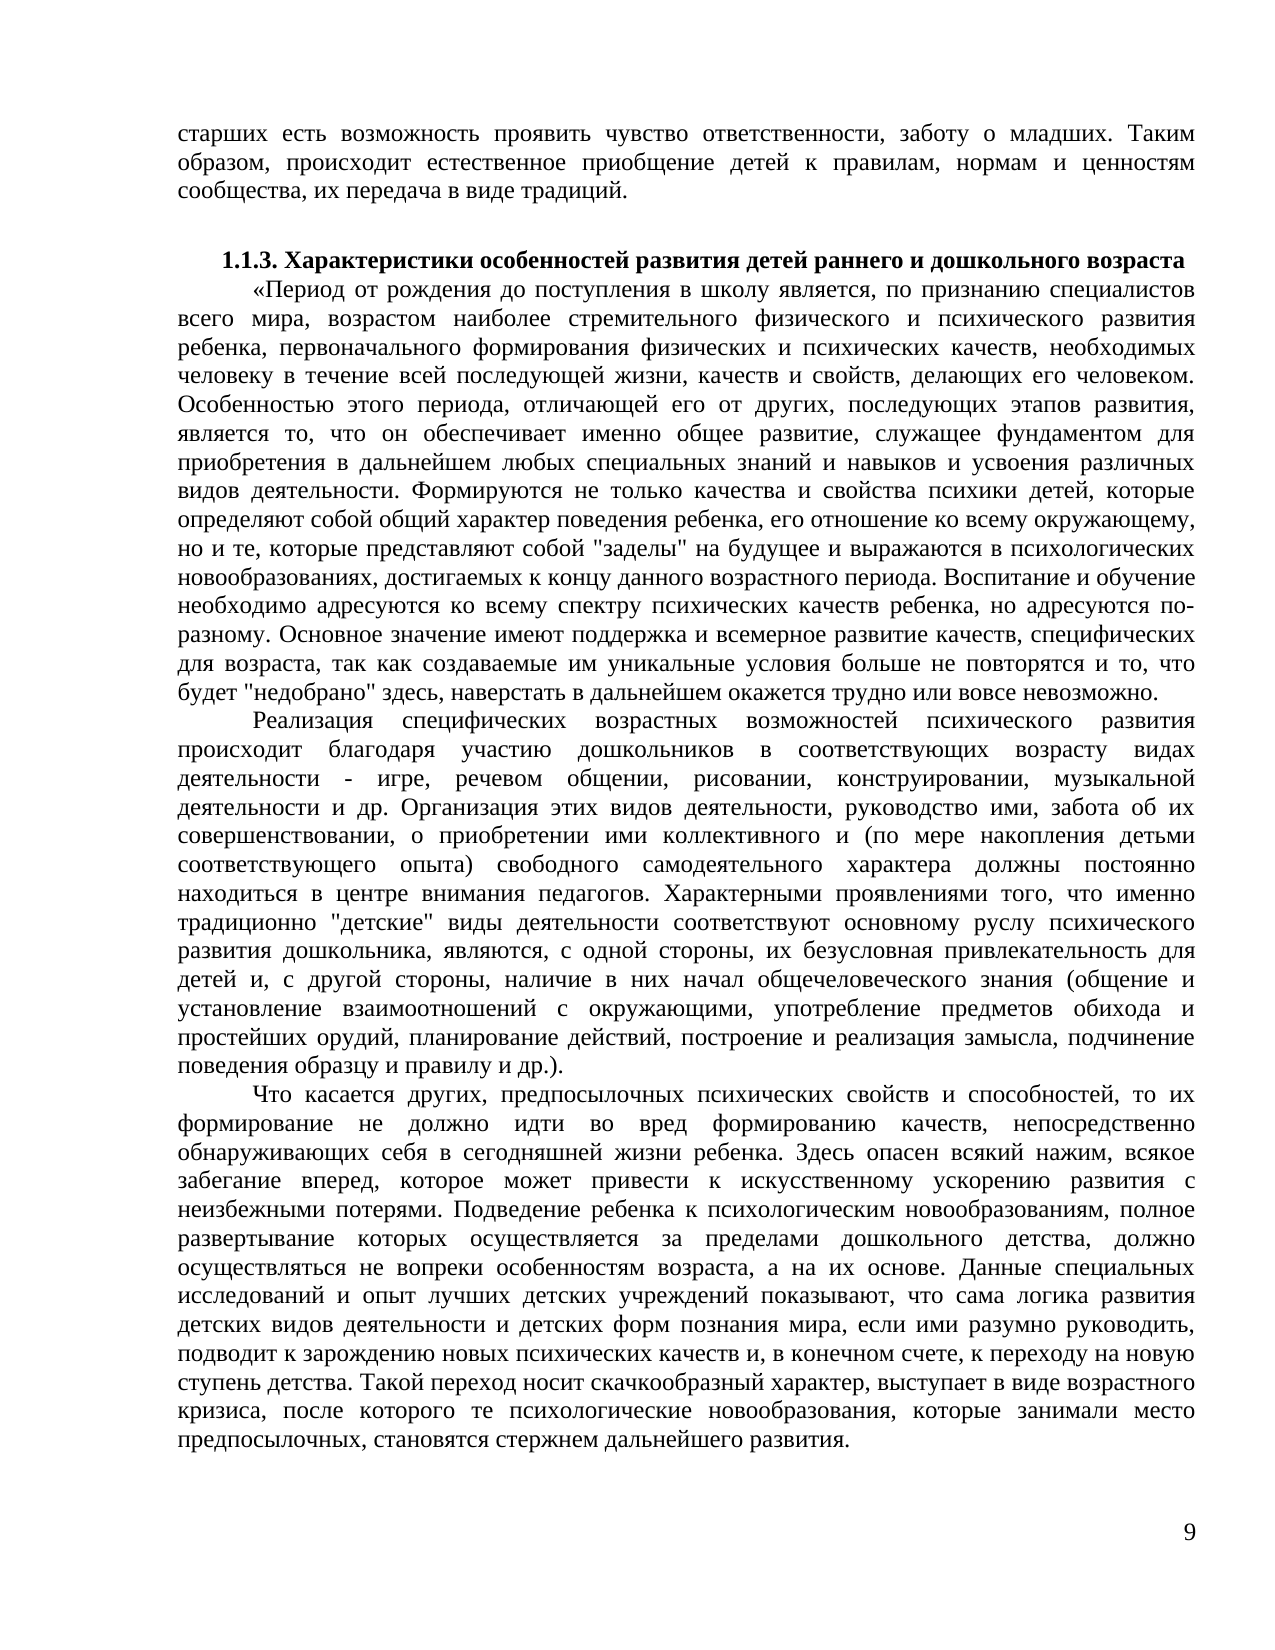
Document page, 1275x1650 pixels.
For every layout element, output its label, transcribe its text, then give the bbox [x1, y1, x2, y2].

text «Период от рождения до поступления в школу является, по признанию специалистов всего мира, возрастом наиболее стремительного физического и психического развития ребенка, первоначального формирования физических и психических качеств, необходимых человеку в течение всей последующей жизни, качеств и свойств, делающих его человеком. Особенностью этого периода, отличающей его от других, последующих этапов развития, является то, что он обеспечивает именно общее развитие, служащее фундаментом для приобретения в дальнейшем любых специальных знаний и навыков и усвоения различных видов деятельности. Формируются не только качества и свойства психики детей, которые определяют собой общий характер поведения ребенка, его отношение ко всему окружающему, но и те, которые представляют собой "заделы" на будущее и выражаются в психологических новообразованиях, достигаемых к концу данного возрастного периода. Воспитание и обучение необходимо адресуются ко всему спектру психических качеств ребенка, но адресуются по-разному. Основное значение имеют поддержка и всемерное развитие качеств, специфических для возраста, так как создаваемые им уникальные условия больше не повторятся и то, что будет "недобрано" здесь, наверстать в дальнейшем окажется трудно или вовсе невозможно. [177, 274, 1196, 706]
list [177, 118, 1196, 204]
text 1.1.3. Характеристики особенностей развития детей раннего и дошкольного возраста [177, 246, 1196, 274]
text Что касается других, предпосылочных психических свойств и способностей, то их формирование не должно идти во вред формированию качеств, непосредственно обнаруживающих себя в сегодняшней жизни ребенка. Здесь опасен всякий нажим, всякое забегание вперед, которое может привести к искусственному ускорению развития с неизбежными потерями. Подведение ребенка к психологическим новообразованиям, полное развертывание которых осуществляется за пределами дошкольного детства, должно осуществляться не вопреки особенностям возраста, а на их основе. Данные специальных исследований и опыт лучших детских учреждений показывают, что сама логика развития детских видов деятельности и детских форм познания мира, если ими разумно руководить, подводит к зарождению новых психических качеств и, в конечном счете, к переходу на новую ступень детства. Такой переход носит скачкообразный характер, выступает в виде возрастного кризиса, после которого те психологические новообразования, которые занимали место предпосылочных, становятся стержнем дальнейшего развития. [177, 1079, 1196, 1453]
text Реализация специфических возрастных возможностей психического развития происходит благодаря участию дошкольников в соответствующих возрасту видах деятельности - игре, речевом общении, рисовании, конструировании, музыкальной деятельности и др. Организация этих видов деятельности, руководство ими, забота об их совершенствовании, о приобретении ими коллективного и (по мере накопления детьми соответствующего опыта) свободного самодеятельного характера должны постоянно находиться в центре внимания педагогов. Характерными проявлениями того, что именно традиционно "детские" виды деятельности соответствуют основному руслу психического развития дошкольника, являются, с одной стороны, их безусловная привлекательность для детей и, с другой стороны, наличие в них начал общечеловеческого знания (общение и установление взаимоотношений с окружающими, употребление предметов обихода и простейших орудий, планирование действий, построение и реализация замысла, подчинение поведения образцу и правилу и др.). [177, 706, 1196, 1079]
